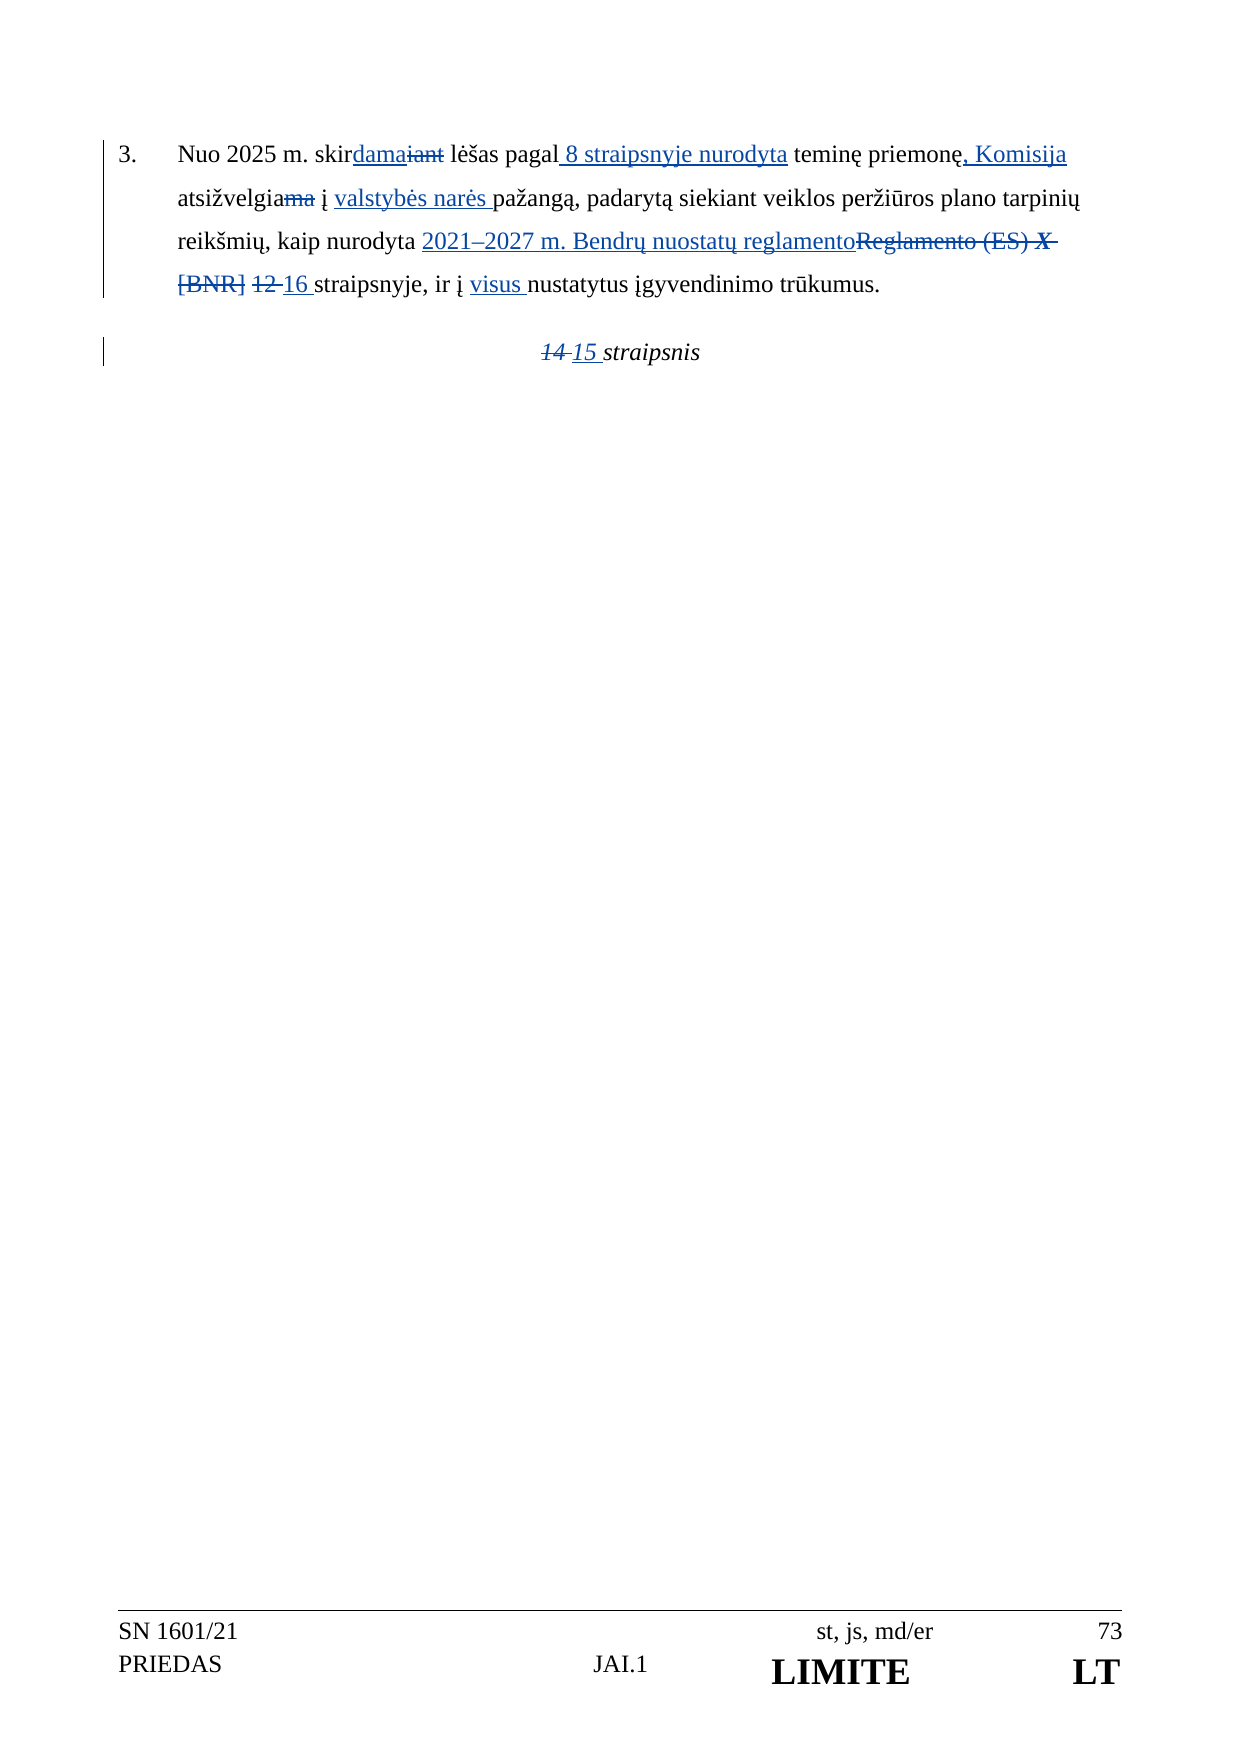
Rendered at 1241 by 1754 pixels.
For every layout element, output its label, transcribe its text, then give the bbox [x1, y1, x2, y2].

text straipsnis [118, 337, 1122, 366]
text 3. Nuo 2025 m. skir lėšas pagal teminę priemonę atsižvelgia į pažangą, padarytą siekiant veiklos peržiūros plano tarpinių reikšmių, kaip nurodyta straipsnyje, ir į nustatytus įgyvendinimo trūkumus. [118, 139, 1122, 298]
